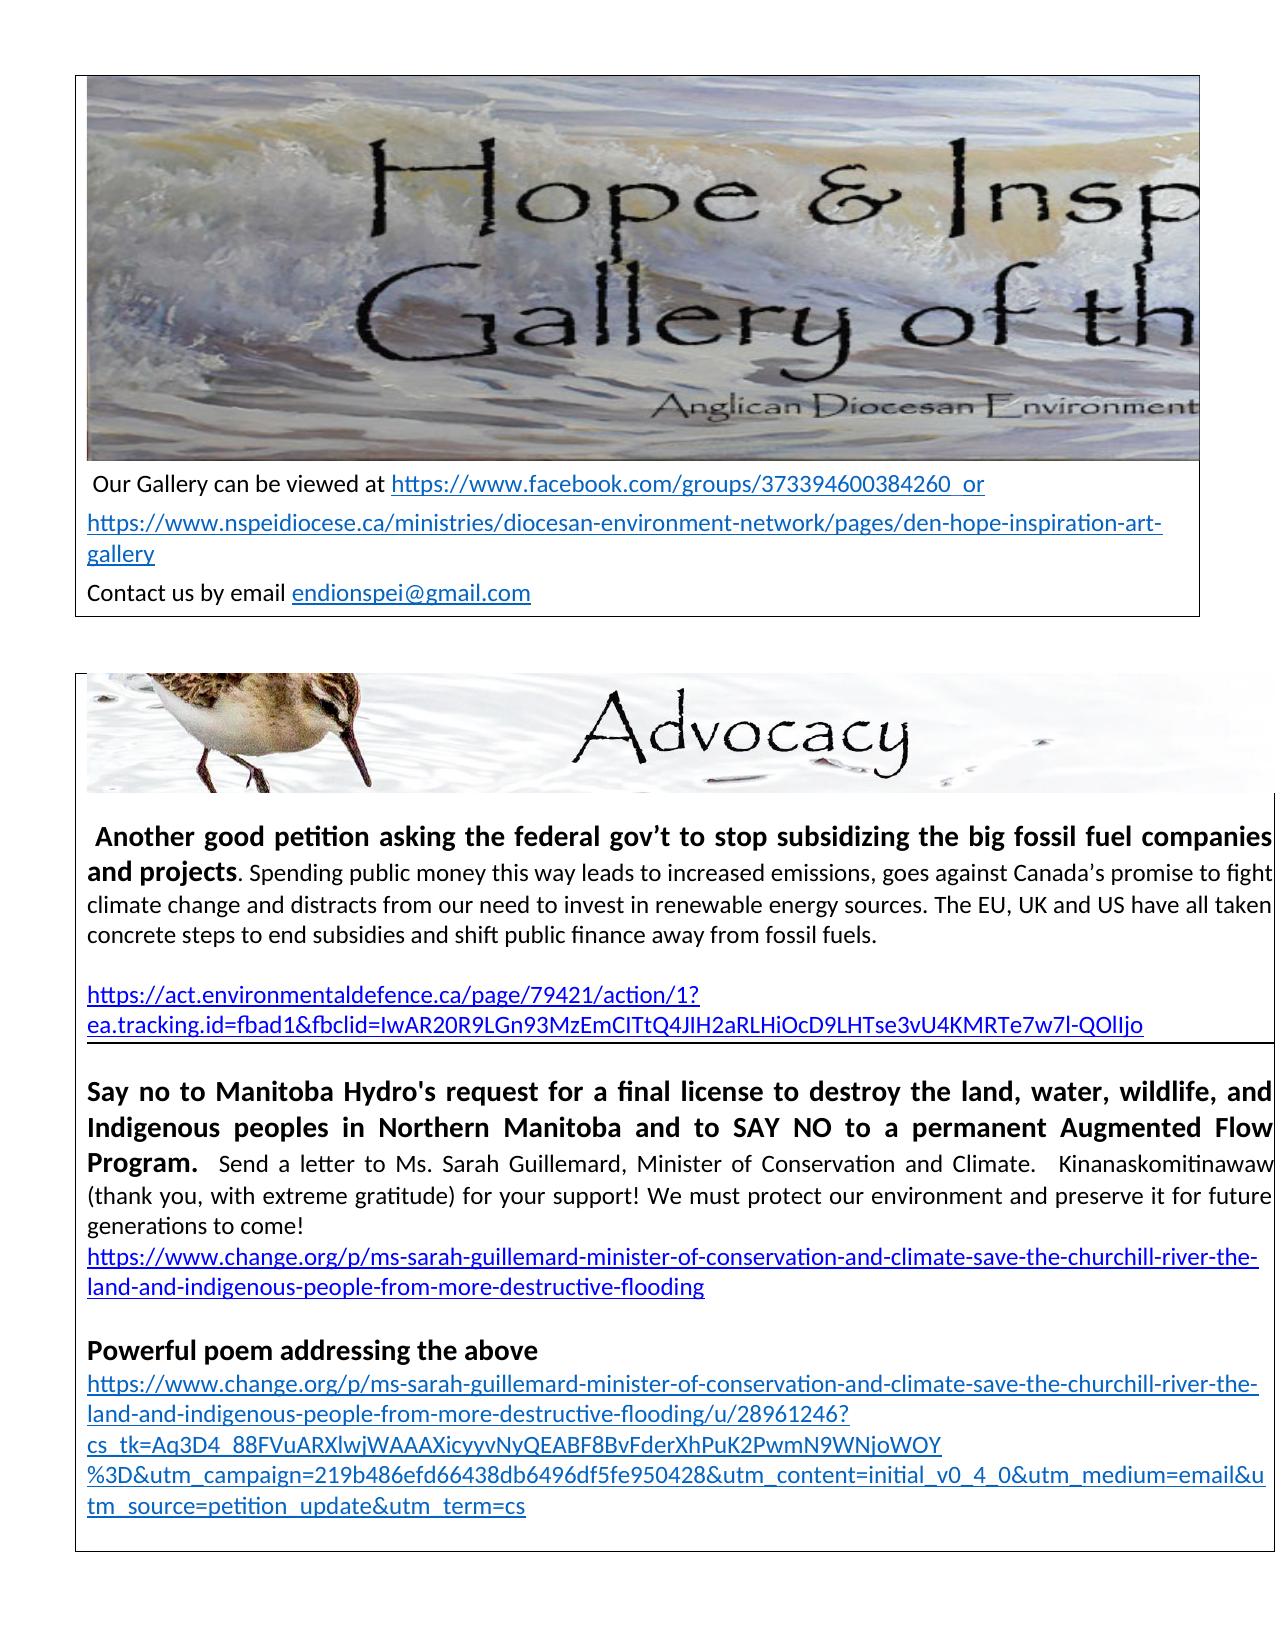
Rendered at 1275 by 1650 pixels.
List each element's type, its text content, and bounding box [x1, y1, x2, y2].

table_header Our Gallery can be viewed at https://www.facebook.com/groups/373394600384260 or https://www.nspeidiocese.ca/ministries/diocesan-environment-network/pages/den-hope-inspiration-art-gallery Contact us by email endionspei@gmail.com [76, 76, 1199, 616]
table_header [76, 674, 1274, 1551]
picture [86, 673, 1275, 793]
picture [86, 76, 1200, 461]
